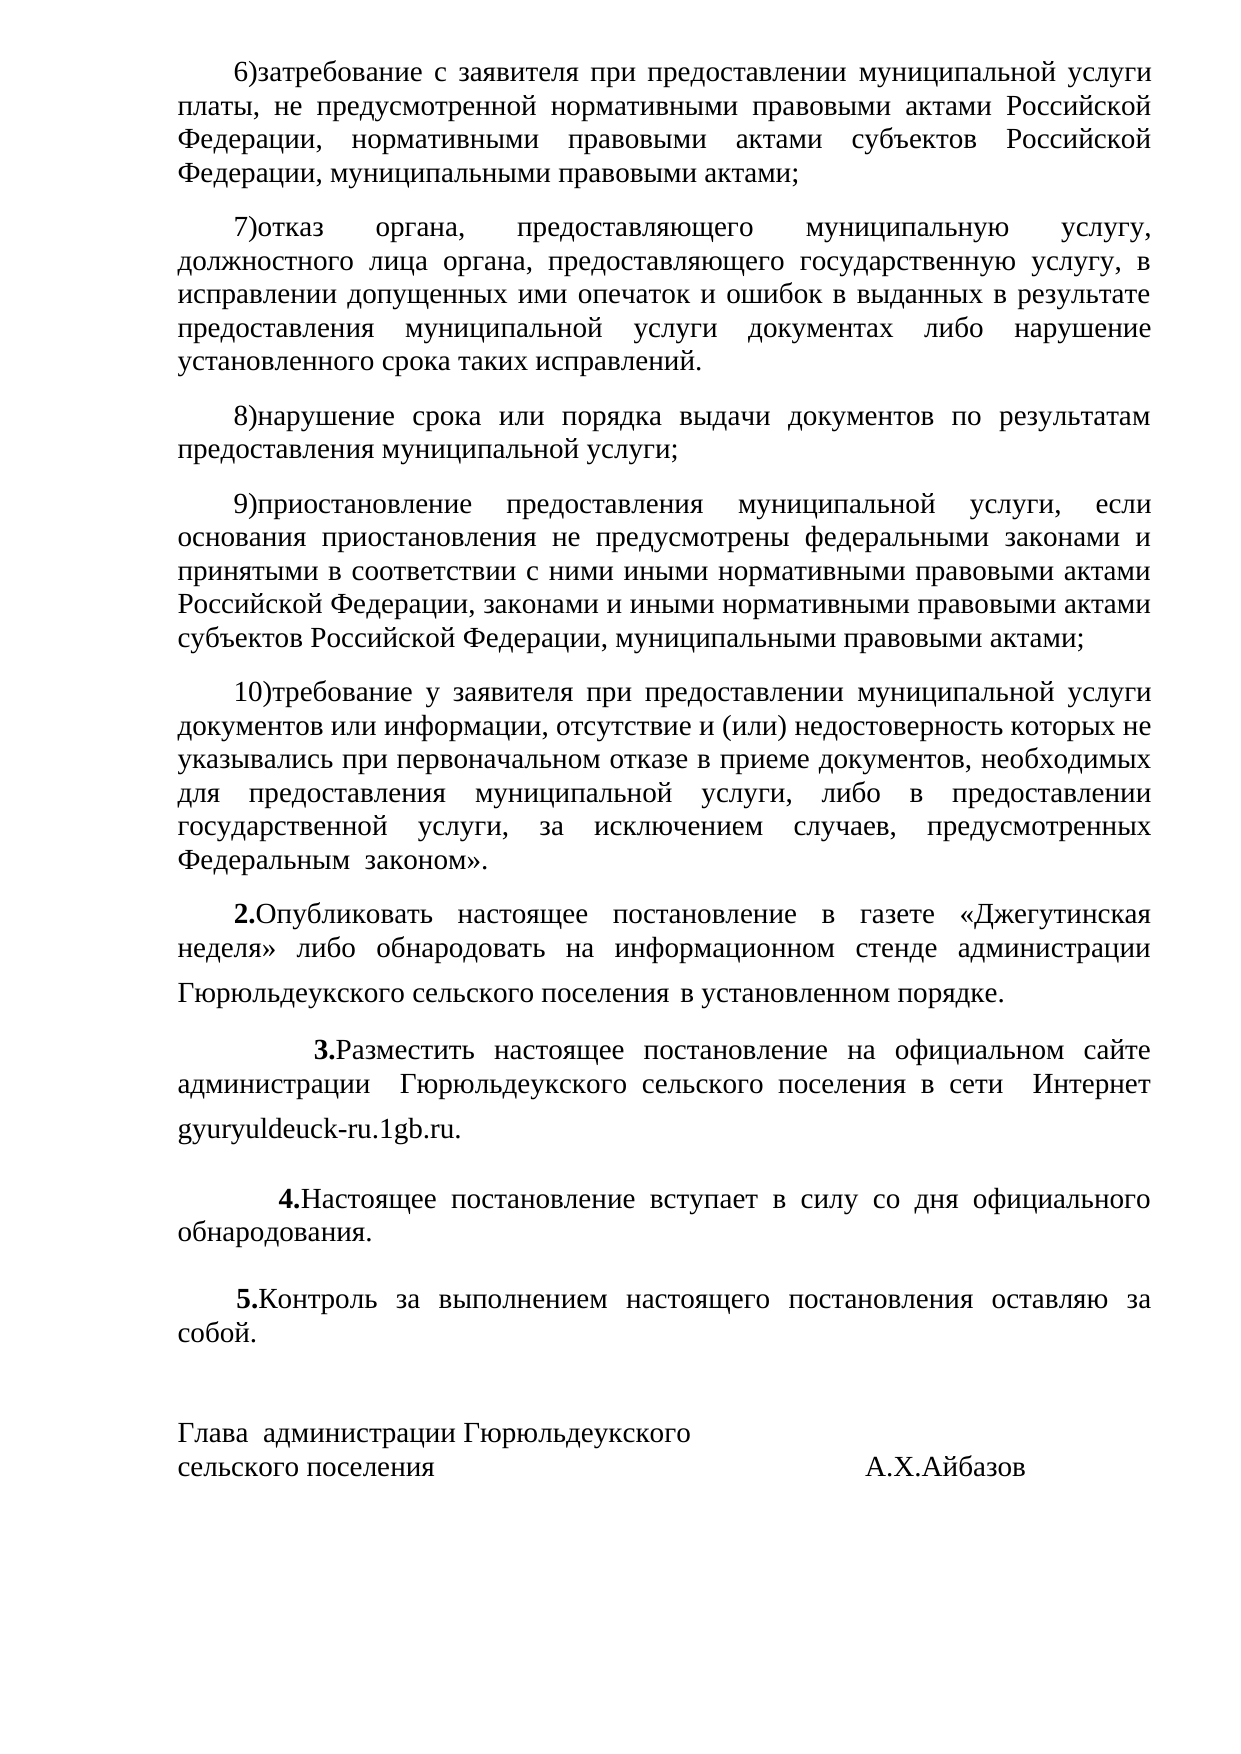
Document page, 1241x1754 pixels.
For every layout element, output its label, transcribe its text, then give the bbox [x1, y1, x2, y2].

text сельского поселения А.Х.Айбазов [177, 1449, 1152, 1483]
text 2.Опубликовать настоящее постановление в газете «Джегутинская неделя» либо обнародовать на информационном стенде администрации Гюрюльдеукского сельского поселения в установленном порядке. [177, 896, 1152, 1011]
text 8)нарушение срока или порядка выдачи документов по результатам предоставления муниципальной услуги; [177, 398, 1152, 465]
text 4.Настоящее постановление вступает в силу со дня официального обнародования. [177, 1181, 1152, 1248]
text 3.Разместить настоящее постановление на официальном сайте администрации Гюрюльдеукского сельского поселения в сети Интернет gyuryuldeuck-ru.1gb.ru. [177, 1032, 1152, 1147]
text 5.Контроль за выполнением настоящего постановления оставляю за собой. [177, 1281, 1152, 1348]
text Глава администрации Гюрюльдеукского [177, 1416, 1152, 1449]
text 6)затребование с заявителя при предоставлении муниципальной услуги платы, не предусмотренной нормативными правовыми актами Российской Федерации, нормативными правовыми актами субъектов Российской Федерации, муниципальными правовыми актами; [177, 54, 1152, 188]
text 10)требование у заявителя при предоставлении муниципальной услуги документов или информации, отсутствие и (или) недостоверность которых не указывались при первоначальном отказе в приеме документов, необходимых для предоставления муниципальной услуги, либо в предоставлении государственной услуги, за исключением случаев, предусмотренных Федеральным законом». [177, 674, 1152, 876]
text 7)отказ органа, предоставляющего муниципальную услугу, должностного лица органа, предоставляющего государственную услугу, в исправлении допущенных ими опечаток и ошибок в выданных в результате предоставления муниципальной услуги документах либо нарушение установленного срока таких исправлений. [177, 209, 1152, 377]
text 9)приостановление предоставления муниципальной услуги, если основания приостановления не предусмотрены федеральными законами и принятыми в соответствии с ними иными нормативными правовыми актами Российской Федерации, законами и иными нормативными правовыми актами субъектов Российской Федерации, муниципальными правовыми актами; [177, 486, 1152, 653]
